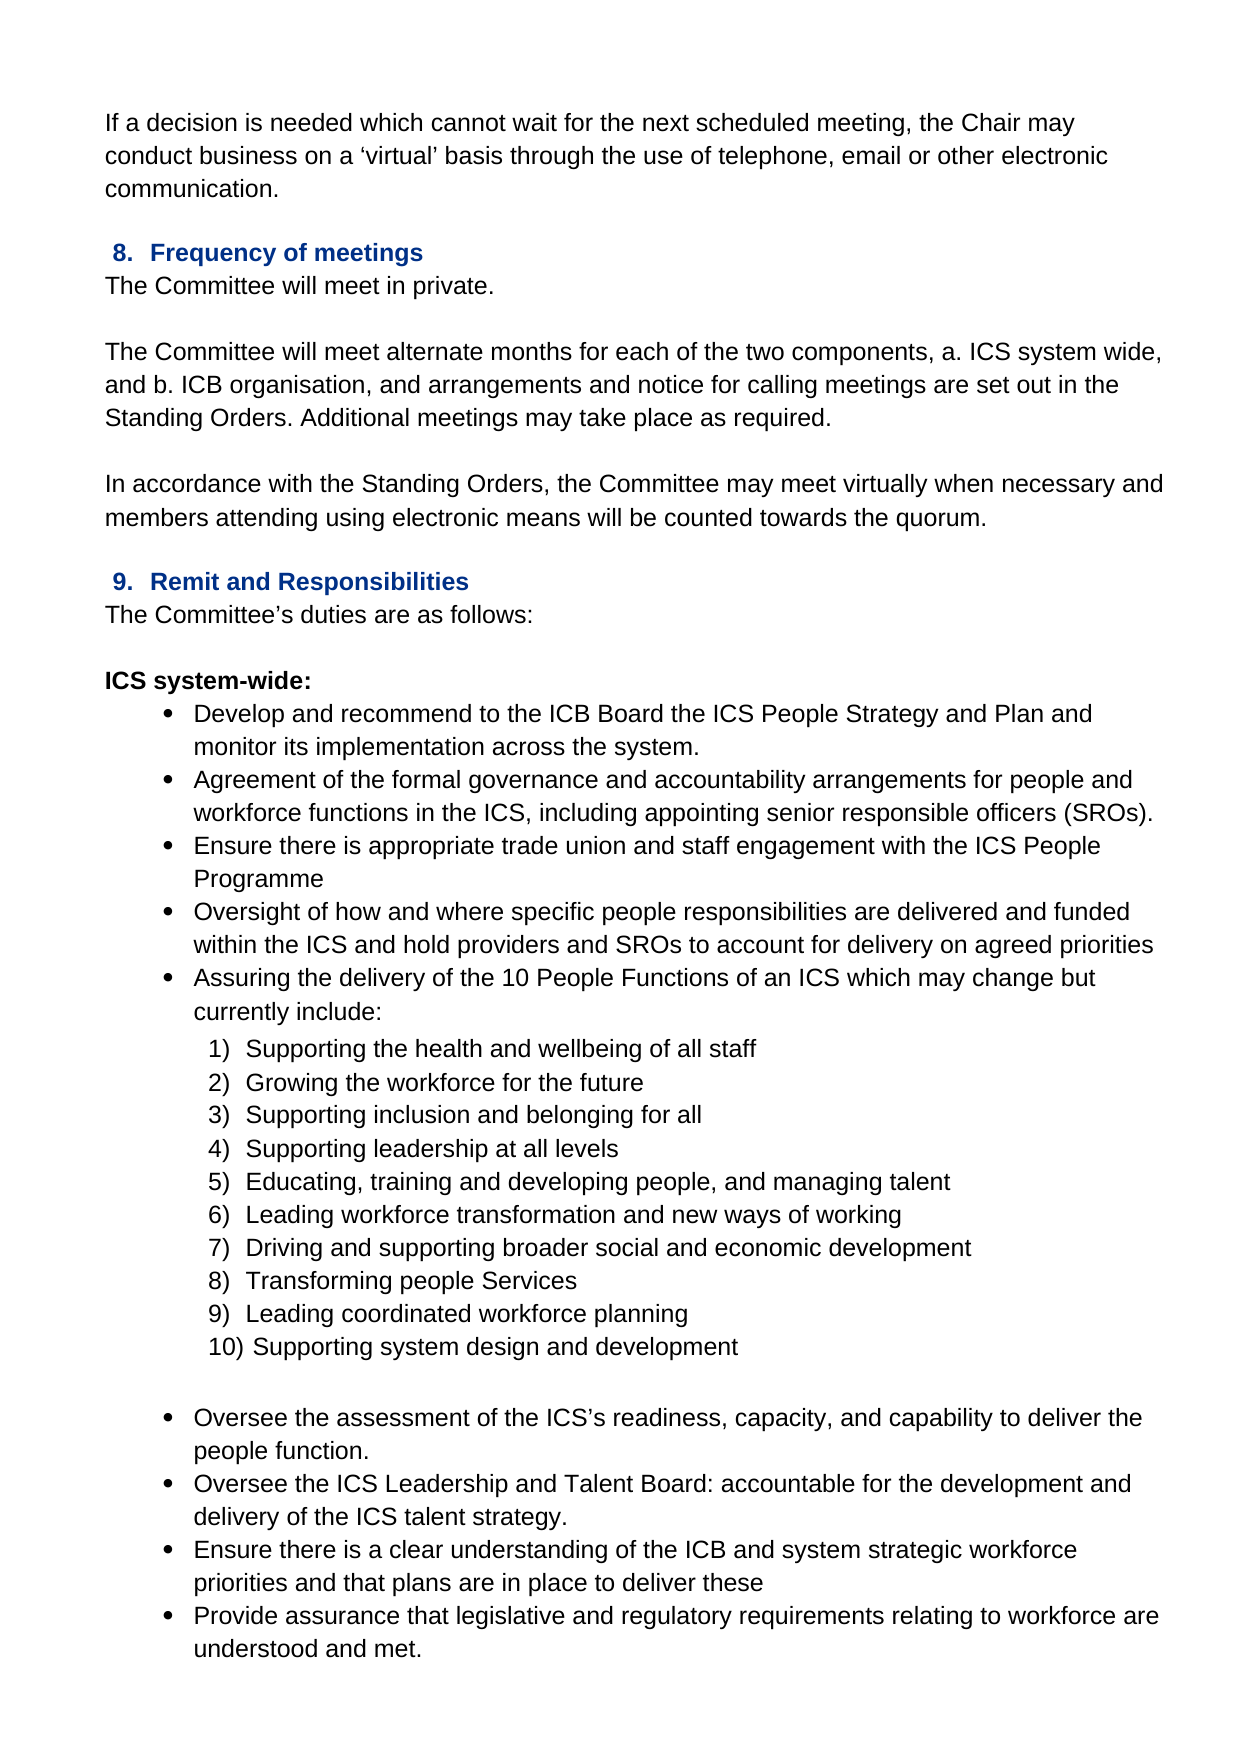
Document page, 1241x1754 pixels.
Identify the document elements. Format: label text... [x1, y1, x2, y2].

list Ensure there is a clear understanding of the ICB and system strategic workforce priorities and that plans are in place to deliver these [164, 1535, 1165, 1597]
subtitle Remit and Responsibilities [112, 567, 1165, 596]
list Agreement of the formal governance and accountability arrangements for people and workforce functions in the ICS, including appointing senior responsible officers (SROs). [164, 765, 1164, 827]
list Supporting system design and development [208, 1332, 1165, 1360]
text The Committee will meet in private. [104, 271, 1165, 300]
text If a decision is needed which cannot wait for the next scheduled meeting, the Chair may conduct business on a ‘virtual’ basis through the use of telephone, email or other electronic communication. [104, 108, 1165, 203]
list Assuring the delivery of the 10 People Functions of an ICS which may change but currently include: [164, 963, 1164, 1025]
list Supporting leadership at all levels [208, 1133, 1165, 1162]
list Oversight of how and where specific people responsibilities are delivered and funded within the ICS and hold providers and SROs to account for delivery on agreed priorities [164, 897, 1164, 959]
text The Committee’s duties are as follows: [104, 600, 1165, 628]
text The Committee will meet alternate months for each of the two components, a. ICS system wide, and b. ICB organisation, and arrangements and notice for calling meetings are set out in the Standing Orders. Additional meetings may take place as required. [104, 337, 1165, 432]
list Oversee the ICS Leadership and Talent Board: accountable for the development and delivery of the ICS talent strategy. [164, 1469, 1165, 1531]
list Leading workforce transformation and new ways of working [208, 1199, 1165, 1228]
list Educating, training and developing people, and managing talent [208, 1167, 1165, 1195]
list Provide assurance that legislative and regulatory requirements relating to workforce are understood and met. [164, 1601, 1165, 1663]
list Develop and recommend to the ICB Board the ICS People Strategy and Plan and monitor its implementation across the system. [164, 699, 1164, 761]
text ICS system-wide: [104, 666, 1165, 694]
list Growing the workforce for the future [208, 1067, 1165, 1096]
list Oversee the assessment of the ICS’s readiness, capacity, and capability to deliver the people function. [164, 1403, 1165, 1464]
list Supporting the health and wellbeing of all staff [208, 1034, 1165, 1063]
list Ensure there is appropriate trade union and staff engagement with the ICS People Programme [164, 831, 1164, 893]
text In accordance with the Standing Orders, the Committee may meet virtually when necessary and members attending using electronic means will be counted towards the quorum. [104, 469, 1165, 531]
list Supporting inclusion and belonging for all [208, 1101, 1165, 1129]
list Transforming people Services [208, 1266, 1165, 1294]
subtitle Frequency of meetings [112, 238, 1165, 267]
list Driving and supporting broader social and economic development [208, 1233, 1165, 1261]
list Leading coordinated workforce planning [208, 1299, 1165, 1327]
